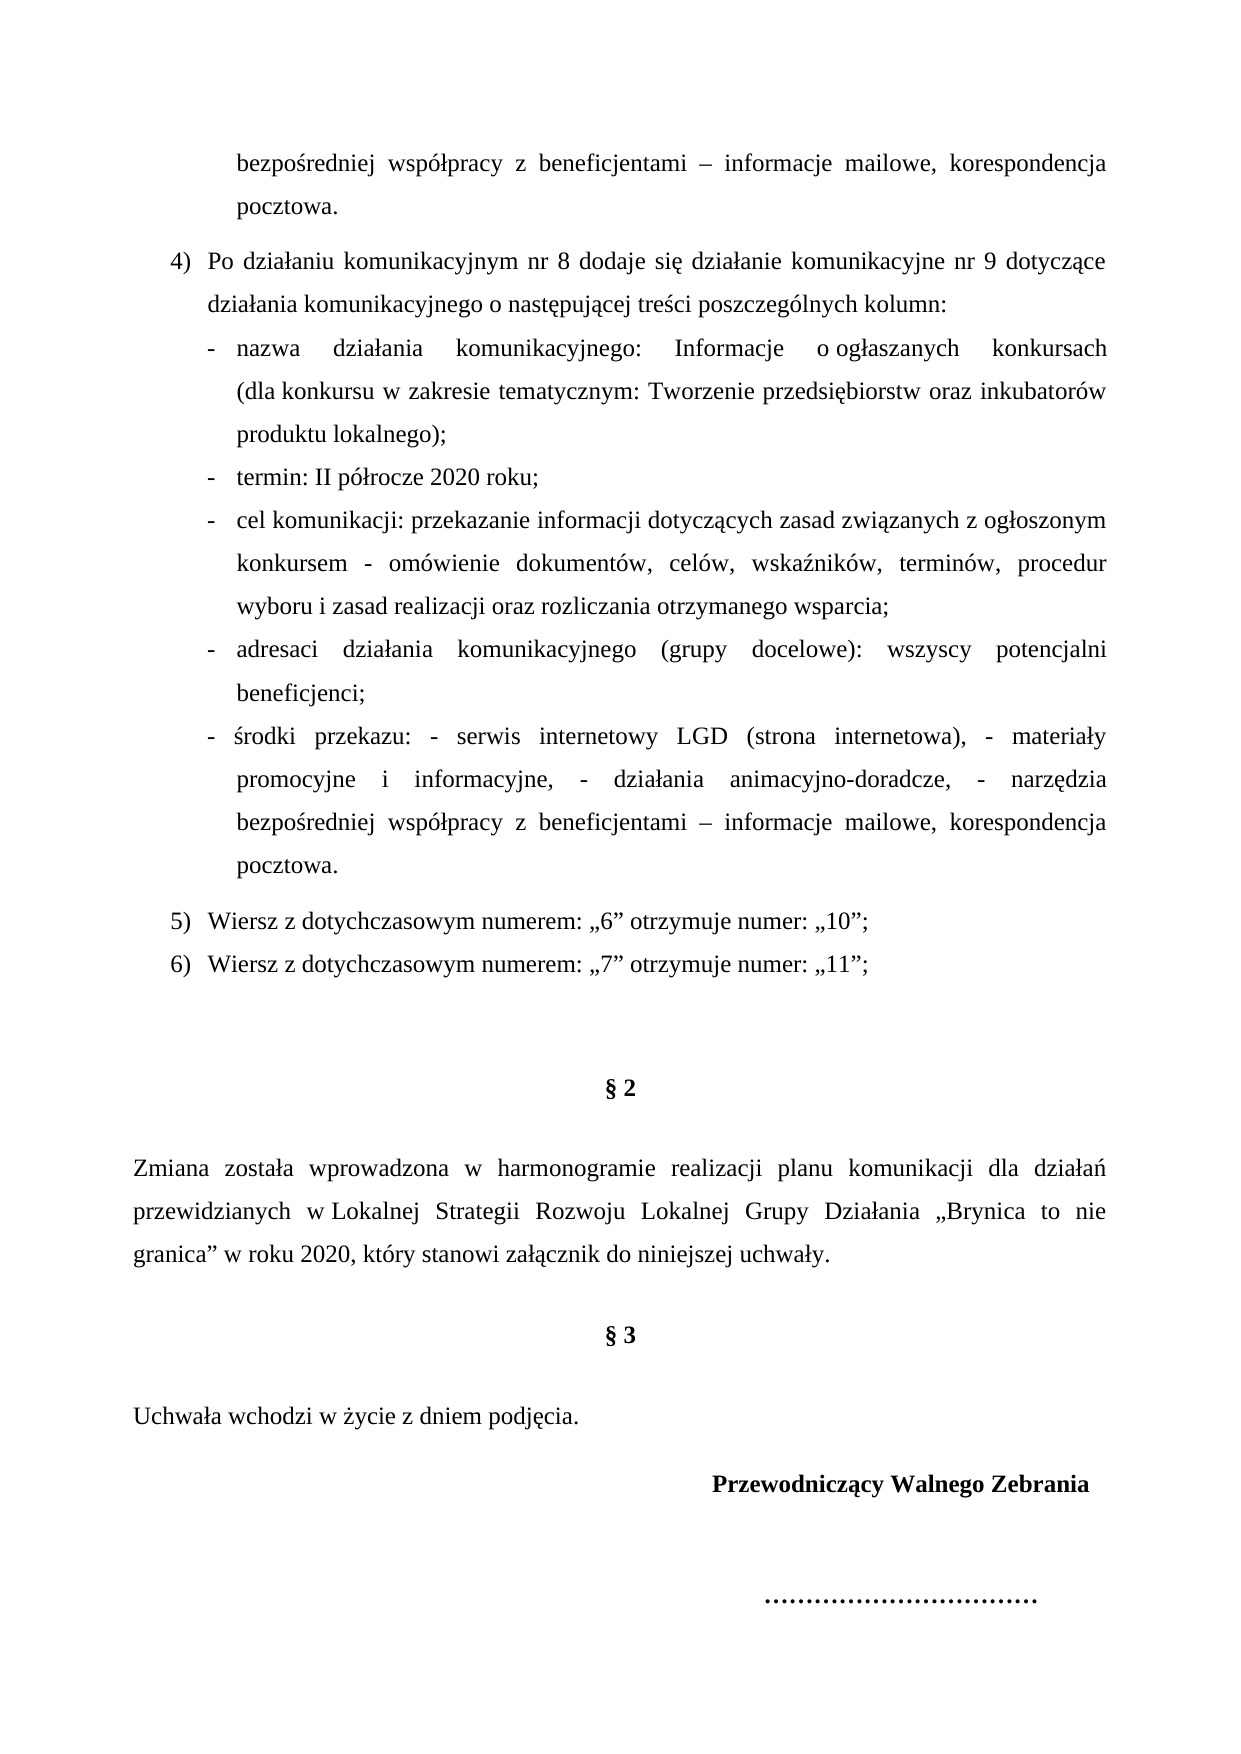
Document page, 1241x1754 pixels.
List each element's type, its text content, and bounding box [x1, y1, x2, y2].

text § 2 [133, 1073, 1107, 1101]
text - nazwa działania komunikacyjnego: Informacje o ogłaszanych konkursach (dla konkursu w zakresie tematycznym: Tworzenie przedsiębiorstw oraz inkubatorów produktu lokalnego); [207, 333, 1107, 448]
text - adresaci działania komunikacyjnego (grupy docelowe): wszyscy potencjalni beneficjenci; [207, 634, 1107, 706]
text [207, 148, 1107, 219]
text § 3 [133, 1320, 1107, 1349]
text …………………………… [133, 1580, 1107, 1609]
list Wiersz z dotychczasowym numerem: „7” otrzymuje numer: „11”; [170, 949, 1107, 978]
text - termin: II półrocze 2020 roku; [207, 462, 1107, 491]
list Po działaniu komunikacyjnym nr 8 dodaje się działanie komunikacyjne nr 9 dotyczące działania komunikacyjnego o następującej treści poszczególnych kolumn: [170, 246, 1107, 318]
text Uchwała wchodzi w życie z dniem podjęcia. [133, 1401, 1107, 1429]
text Zmiana została wprowadzona w harmonogramie realizacji planu komunikacji dla działań przewidzianych w Lokalnej Strategii Rozwoju Lokalnej Grupy Działania „Brynica to nie granica” w roku 2020, który stanowi załącznik do niniejszej uchwały. [133, 1153, 1107, 1268]
list Wiersz z dotychczasowym numerem: „6” otrzymuje numer: „10”; [170, 906, 1107, 934]
text Przewodniczący Walnego Zebrania [133, 1469, 1107, 1498]
